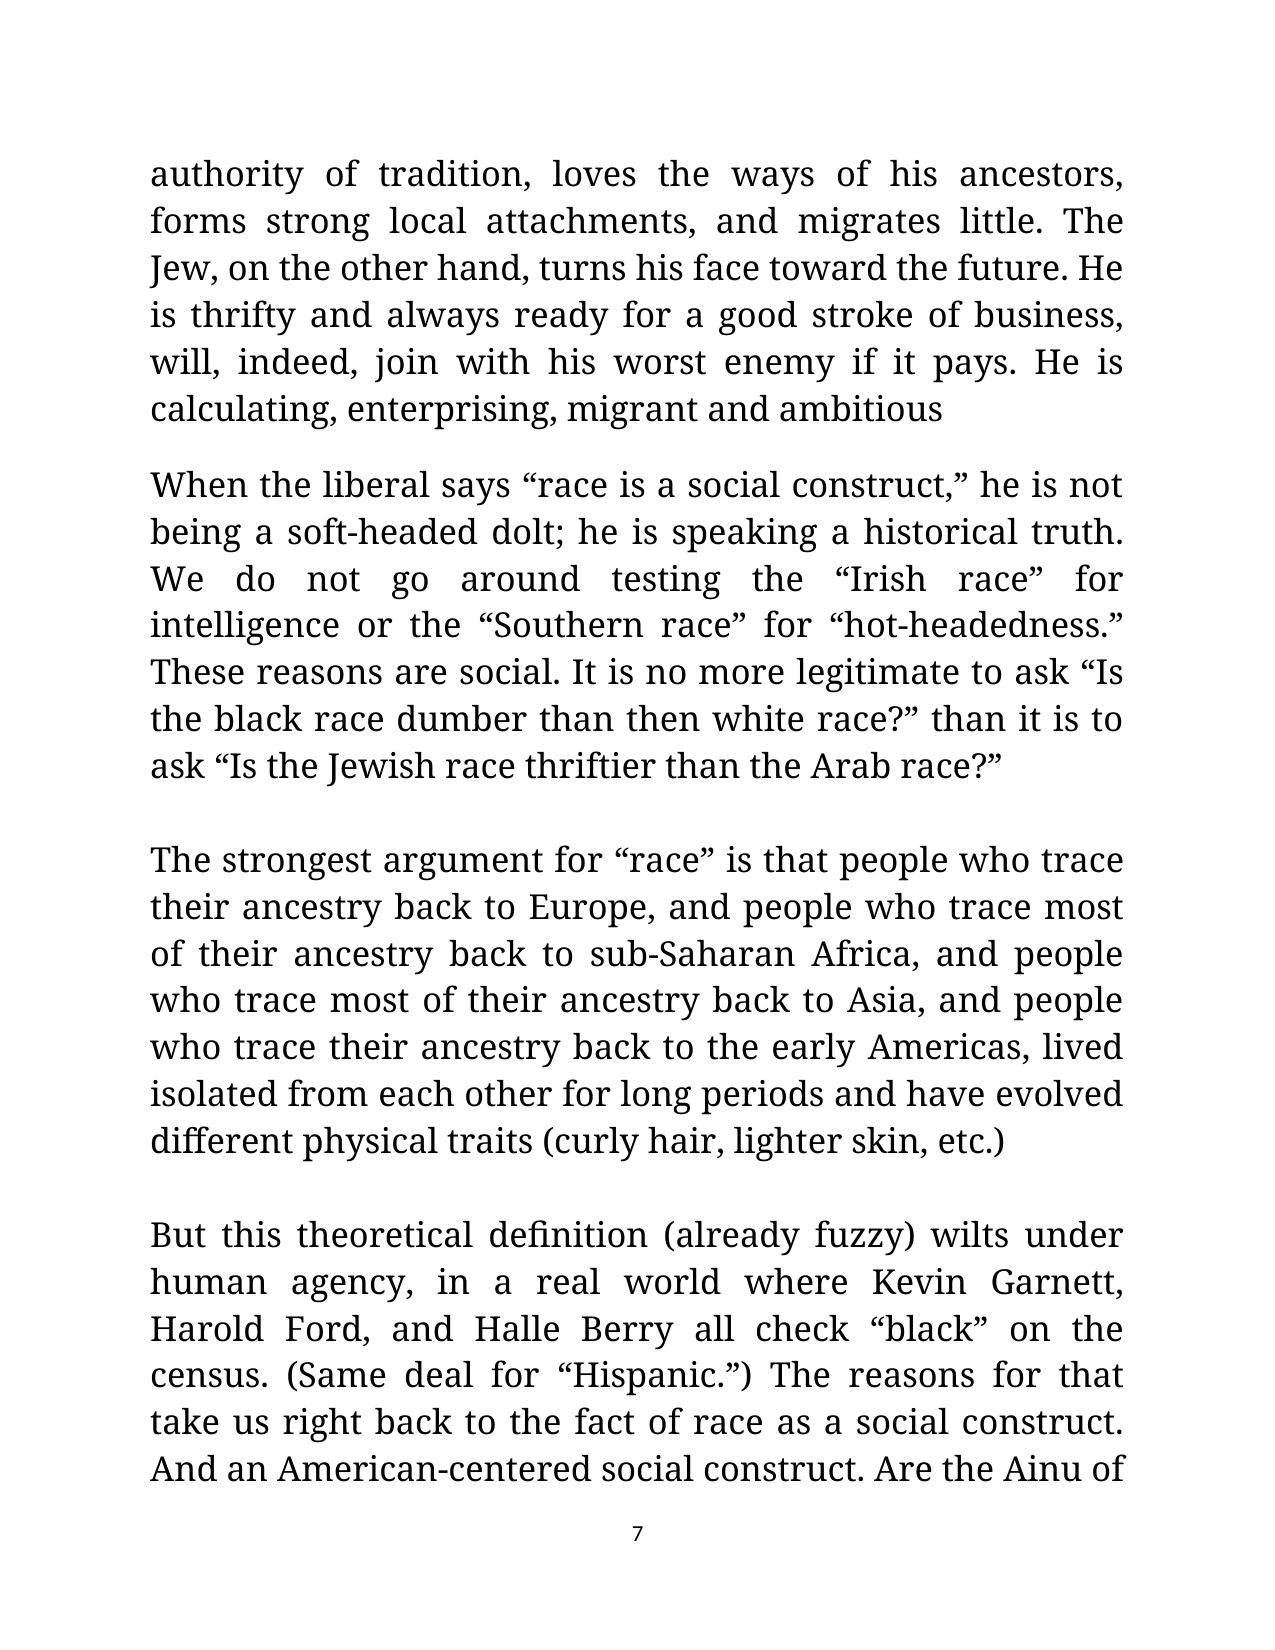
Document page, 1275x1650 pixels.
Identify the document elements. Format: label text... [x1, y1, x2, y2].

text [150, 150, 1125, 431]
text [150, 1210, 1125, 1492]
text The strongest argument for “race” is that people who trace their ancestry back to Europe, and people who trace most of their ancestry back to sub-Saharan Africa, and people who trace most of their ancestry back to Asia, and people who trace their ancestry back to the early Americas, lived isolated from each other for long periods and have evolved different physical traits (curly hair, lighter skin, etc.) [150, 835, 1125, 1163]
text When the liberal says “race is a social construct,” he is not being a soft-headed dolt; he is speaking a historical truth. We do not go around testing the “Irish race” for intelligence or the “Southern race” for “hot-headedness.” These reasons are social. It is no more legitimate to ask “Is the black race dumber than then white race?” than it is to ask “Is the Jewish race thriftier than the Arab race?” [150, 460, 1125, 788]
